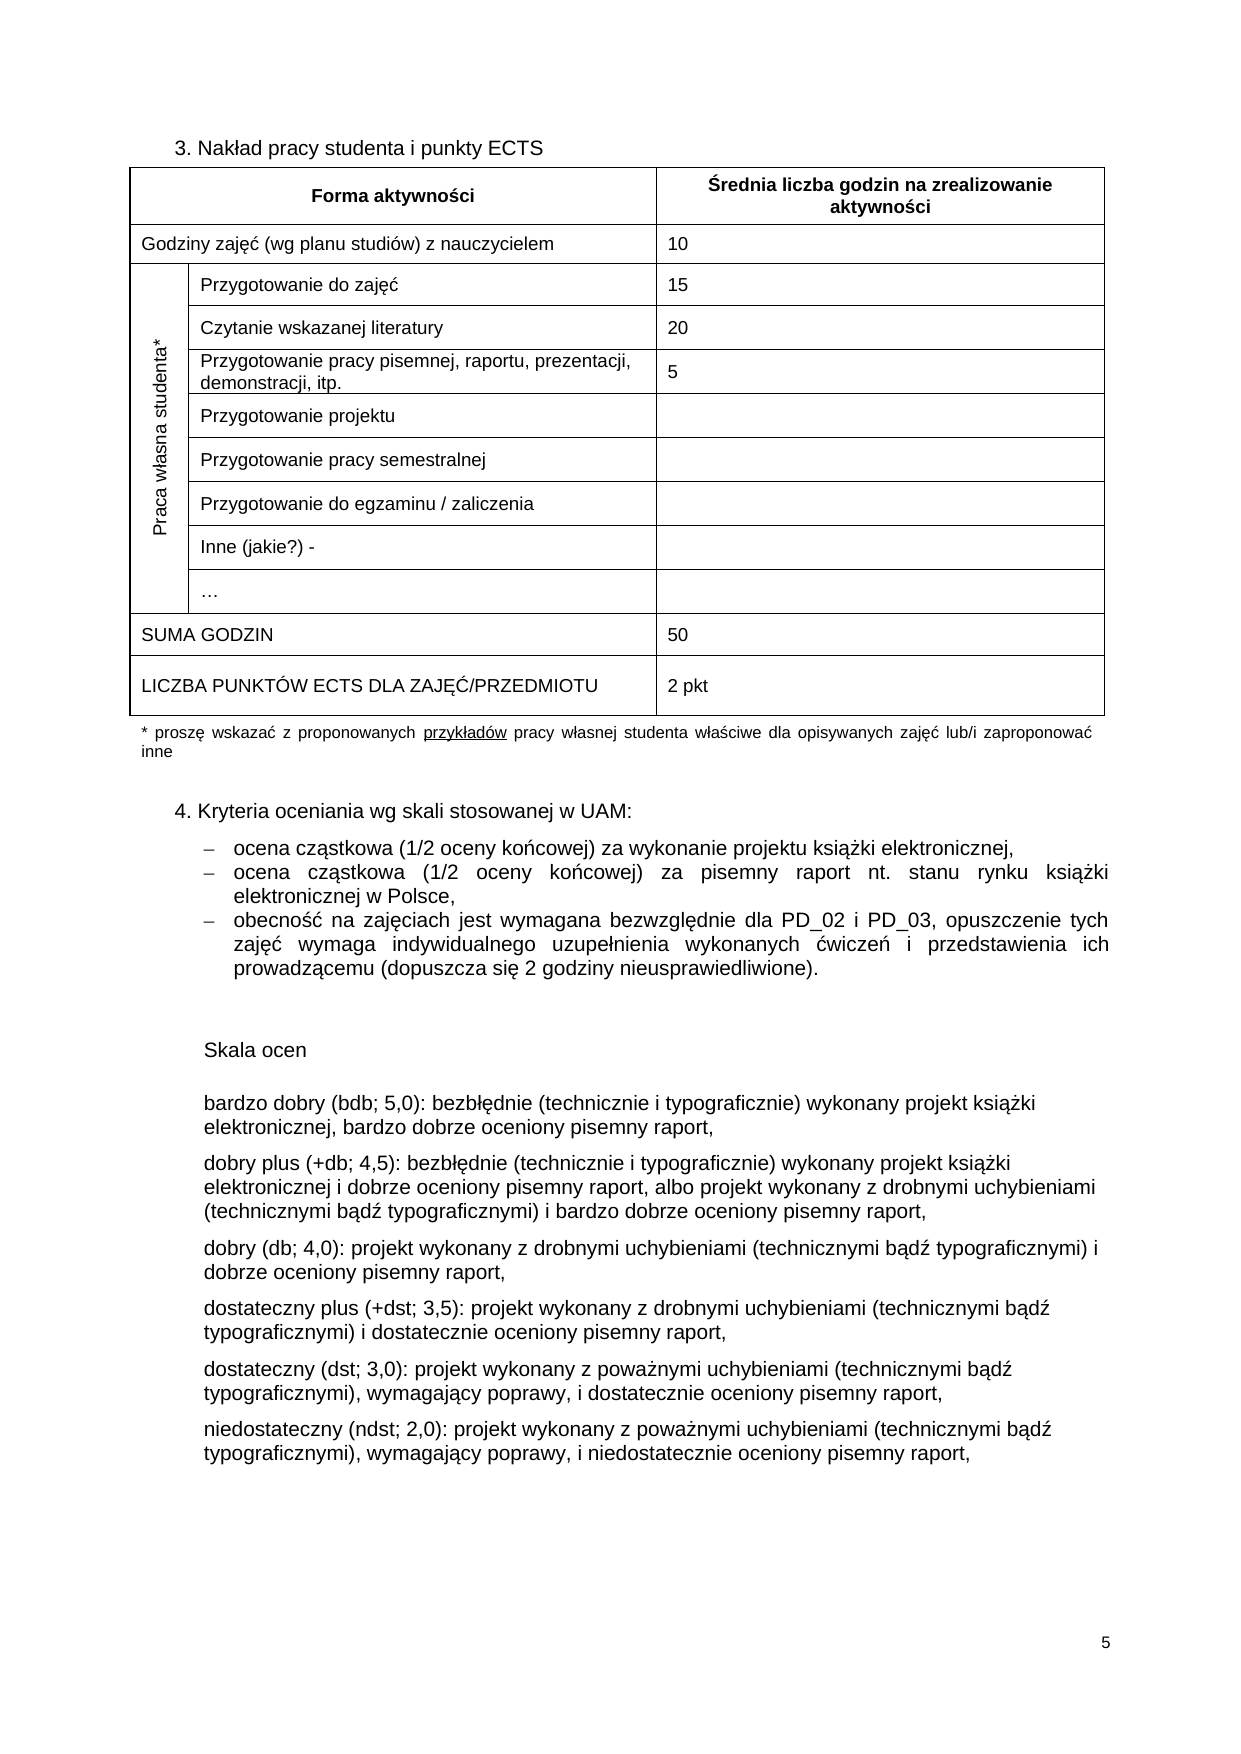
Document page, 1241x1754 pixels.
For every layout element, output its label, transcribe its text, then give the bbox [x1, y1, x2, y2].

table_cell Przygotowanie pracy semestralnej [189, 438, 656, 481]
table_cell Przygotowanie do egzaminu / zaliczenia [189, 482, 656, 525]
table_cell 2 pkt [657, 656, 1104, 714]
table_cell 50 [657, 614, 1104, 655]
list obecność na zajęciach jest wymagana bezwzględnie dla PD_02 i PD_03, opuszczenie tych zajęć wymaga indywidualnego uzupełnienia wykonanych ćwiczeń i przedstawienia ich prowadzącemu (dopuszcza się 2 godziny nieusprawiedliwione). [204, 908, 1110, 980]
table_cell 10 [657, 225, 1104, 263]
table_header Średnia liczba godzin na zrealizowanie aktywności [657, 168, 1104, 224]
list dobry plus (+db; 4,5): bezbłędnie (technicznie i typograficznie) wykonany projekt książki elektronicznej i dobrze oceniony pisemny raport, albo projekt wykonany z drobnymi uchybieniami (technicznymi bądź typograficznymi) i bardzo dobrze oceniony pisemny raport, [204, 1151, 1110, 1223]
table_cell Praca własna studenta* [131, 264, 188, 612]
table_cell 15 [657, 264, 1104, 305]
list 4. Kryteria oceniania wg skali stosowanej w UAM: [174, 799, 1110, 823]
table_cell Godziny zajęć (wg planu studiów) z nauczycielem [131, 225, 656, 263]
table_cell Czytanie wskazanej literatury [189, 306, 656, 349]
text bardzo dobry (bdb; 5,0): bezbłędnie (technicznie i typograficznie) wykonany projekt książki elektronicznej, bardzo dobrze oceniony pisemny raport, [204, 1091, 1110, 1139]
table_header Forma aktywności [131, 168, 656, 224]
table_cell [657, 438, 1104, 481]
table_cell … [189, 570, 656, 612]
table_cell Inne (jakie?) - [189, 526, 656, 568]
list dobry (db; 4,0): projekt wykonany z drobnymi uchybieniami (technicznymi bądź typograficznymi) i dobrze oceniony pisemny raport, [204, 1236, 1110, 1283]
table_cell Przygotowanie projektu [189, 394, 656, 437]
table_cell 20 [657, 306, 1104, 349]
text 3. Nakład pracy studenta i punkty ECTS [174, 136, 1110, 160]
table_cell Przygotowanie do zajęć [189, 264, 656, 305]
table_cell [657, 482, 1104, 525]
table_cell [657, 570, 1104, 612]
text Skala ocen [130, 1038, 1110, 1062]
table_cell Przygotowanie pracy pisemnej, raportu, prezentacji, demonstracji, itp. [189, 350, 656, 393]
table_cell [657, 526, 1104, 568]
list ocena cząstkowa (1/2 oceny końcowej) za pisemny raport nt. stanu rynku książki elektronicznej w Polsce, [204, 859, 1110, 908]
table_cell LICZBA PUNKTÓW ECTS DLA ZAJĘĆ/PRZEDMIOTU [131, 656, 656, 714]
list dostateczny plus (+dst; 3,5): projekt wykonany z drobnymi uchybieniami (technicznymi bądź typograficznymi) i dostatecznie oceniony pisemny raport, [204, 1296, 1110, 1344]
list niedostateczny (ndst; 2,0): projekt wykonany z poważnymi uchybieniami (technicznymi bądź typograficznymi), wymagający poprawy, i niedostatecznie oceniony pisemny raport, [204, 1417, 1110, 1465]
list ocena cząstkowa (1/2 oceny końcowej) za wykonanie projektu książki elektronicznej, [204, 835, 1110, 859]
table_cell * proszę wskazać z proponowanych przykładów pracy własnej studenta właściwe dla opisywanych zajęć lub/i zaproponować inne [130, 716, 1104, 780]
table_cell [657, 394, 1104, 437]
list dostateczny (dst; 3,0): projekt wykonany z poważnymi uchybieniami (technicznymi bądź typograficznymi), wymagający poprawy, i dostatecznie oceniony pisemny raport, [204, 1356, 1110, 1404]
table_cell 5 [657, 350, 1104, 393]
table_cell SUMA GODZIN [131, 614, 656, 655]
